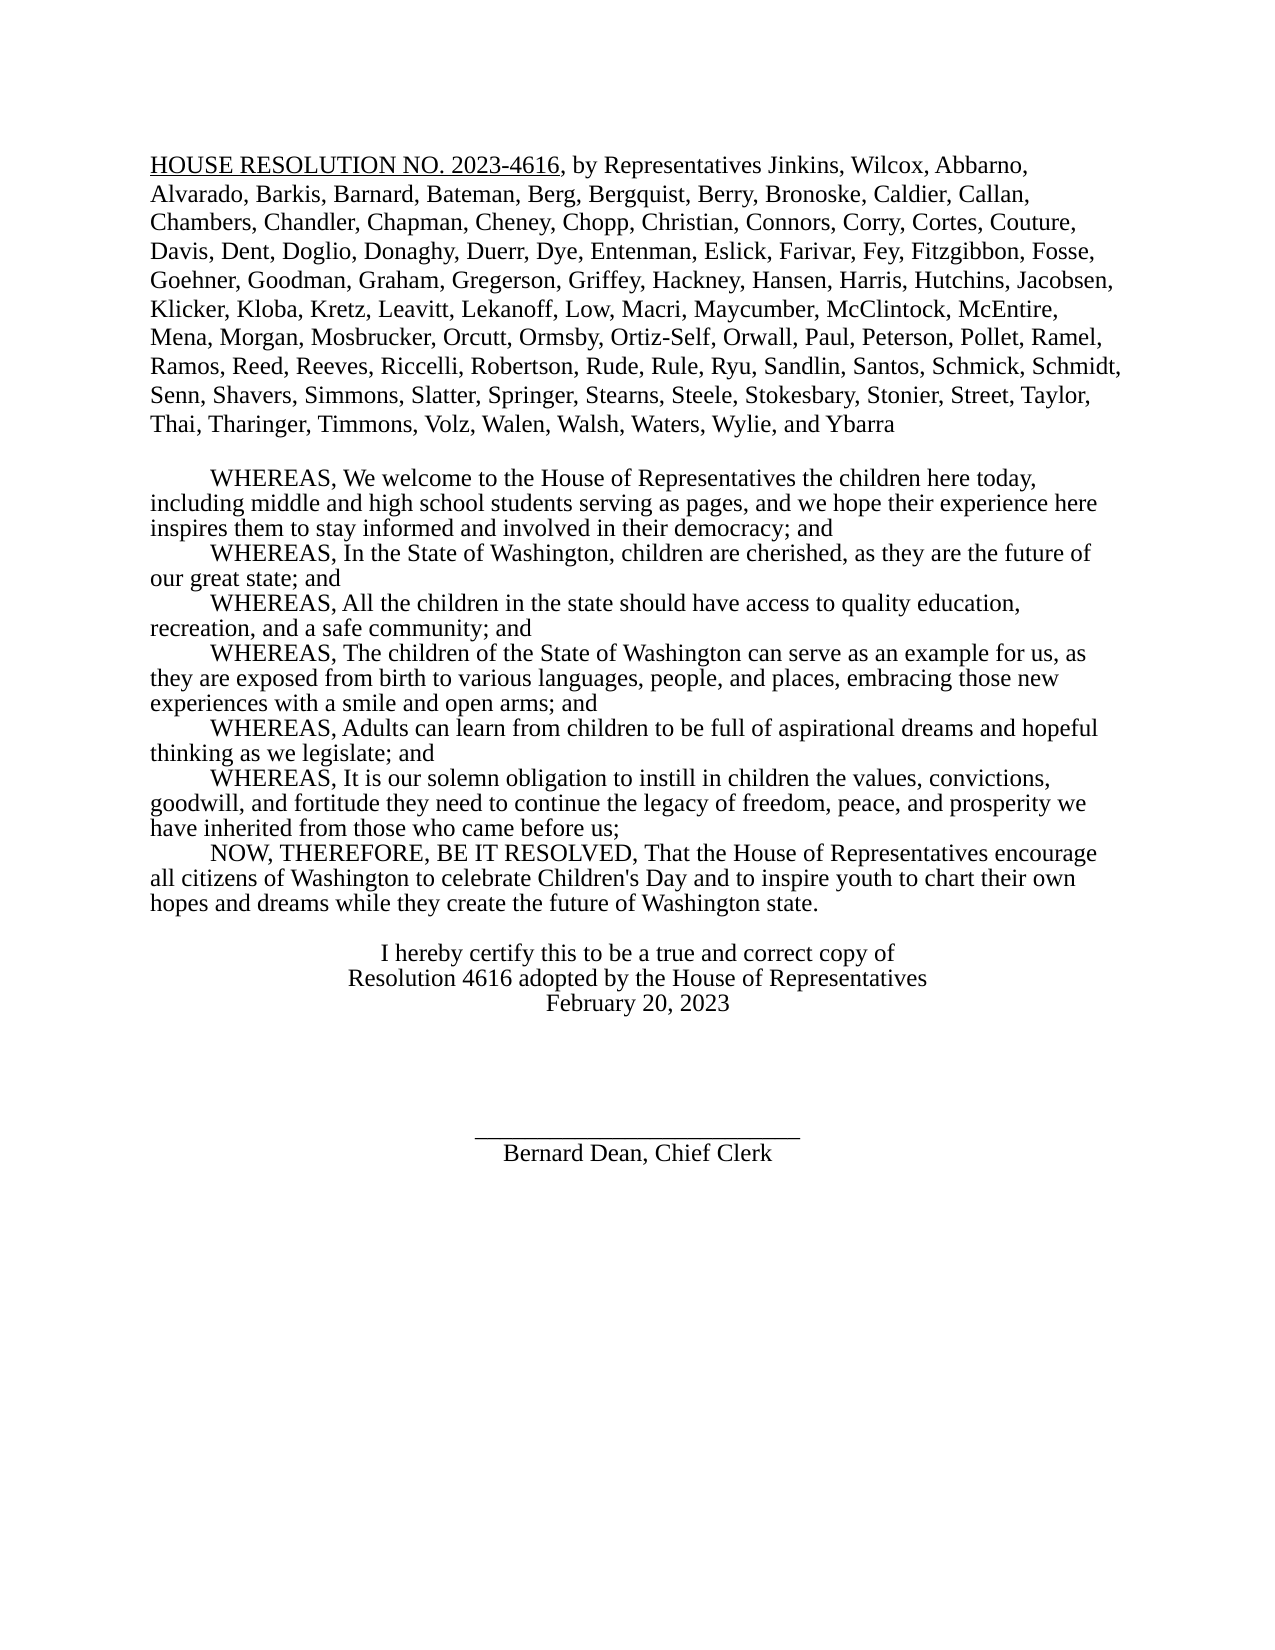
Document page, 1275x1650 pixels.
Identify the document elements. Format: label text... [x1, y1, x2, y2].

text February 20, 2023 [150, 991, 1125, 1016]
text HOUSE RESOLUTION NO. 2023-4616, by Representatives Jinkins, Wilcox, Abbarno, Alvarado, Barkis, Barnard, Bateman, Berg, Bergquist, Berry, Bronoske, Caldier, Callan, Chambers, Chandler, Chapman, Cheney, Chopp, Christian, Connors, Corry, Cortes, Couture, Davis, Dent, Doglio, Donaghy, Duerr, Dye, Entenman, Eslick, Farivar, Fey, Fitzgibbon, Fosse, Goehner, Goodman, Graham, Gregerson, Griffey, Hackney, Hansen, Harris, Hutchins, Jacobsen, Klicker, Kloba, Kretz, Leavitt, Lekanoff, Low, Macri, Maycumber, McClintock, McEntire, Mena, Morgan, Mosbrucker, Orcutt, Ormsby, Ortiz-Self, Orwall, Paul, Peterson, Pollet, Ramel, Ramos, Reed, Reeves, Riccelli, Robertson, Rude, Rule, Ryu, Sandlin, Santos, Schmick, Schmidt, Senn, Shavers, Simmons, Slatter, Springer, Stearns, Steele, Stokesbary, Stonier, Street, Taylor, Thai, Tharinger, Timmons, Volz, Walen, Walsh, Waters, Wylie, and Ybarra [150, 150, 1125, 437]
text NOW, THEREFORE, BE IT RESOLVED, That the House of Representatives encourage all citizens of Washington to celebrate Children's Day and to inspire youth to chart their own hopes and dreams while they create the future of Washington state. [150, 841, 1125, 916]
text Bernard Dean, Chief Clerk [150, 1141, 1125, 1166]
text WHEREAS, It is our solemn obligation to instill in children the values, convictions, goodwill, and fortitude they need to continue the legacy of freedom, peace, and prosperity we have inherited from those who came before us; [150, 766, 1125, 841]
text WHEREAS, All the children in the state should have access to quality education, recreation, and a safe community; and [150, 591, 1125, 641]
text WHEREAS, We welcome to the House of Representatives the children here today, including middle and high school students serving as pages, and we hope their experience here inspires them to stay informed and involved in their democracy; and [150, 466, 1125, 541]
text WHEREAS, In the State of Washington, children are cherished, as they are the future of our great state; and [150, 541, 1125, 591]
text __________________________ [150, 1116, 1125, 1141]
text I hereby certify this to be a true and correct copy of [150, 941, 1125, 966]
text Resolution 4616 adopted by the House of Representatives [150, 966, 1125, 991]
text WHEREAS, The children of the State of Washington can serve as an example for us, as they are exposed from birth to various languages, people, and places, embracing those new experiences with a smile and open arms; and [150, 641, 1125, 716]
text WHEREAS, Adults can learn from children to be full of aspirational dreams and hopeful thinking as we legislate; and [150, 716, 1125, 766]
